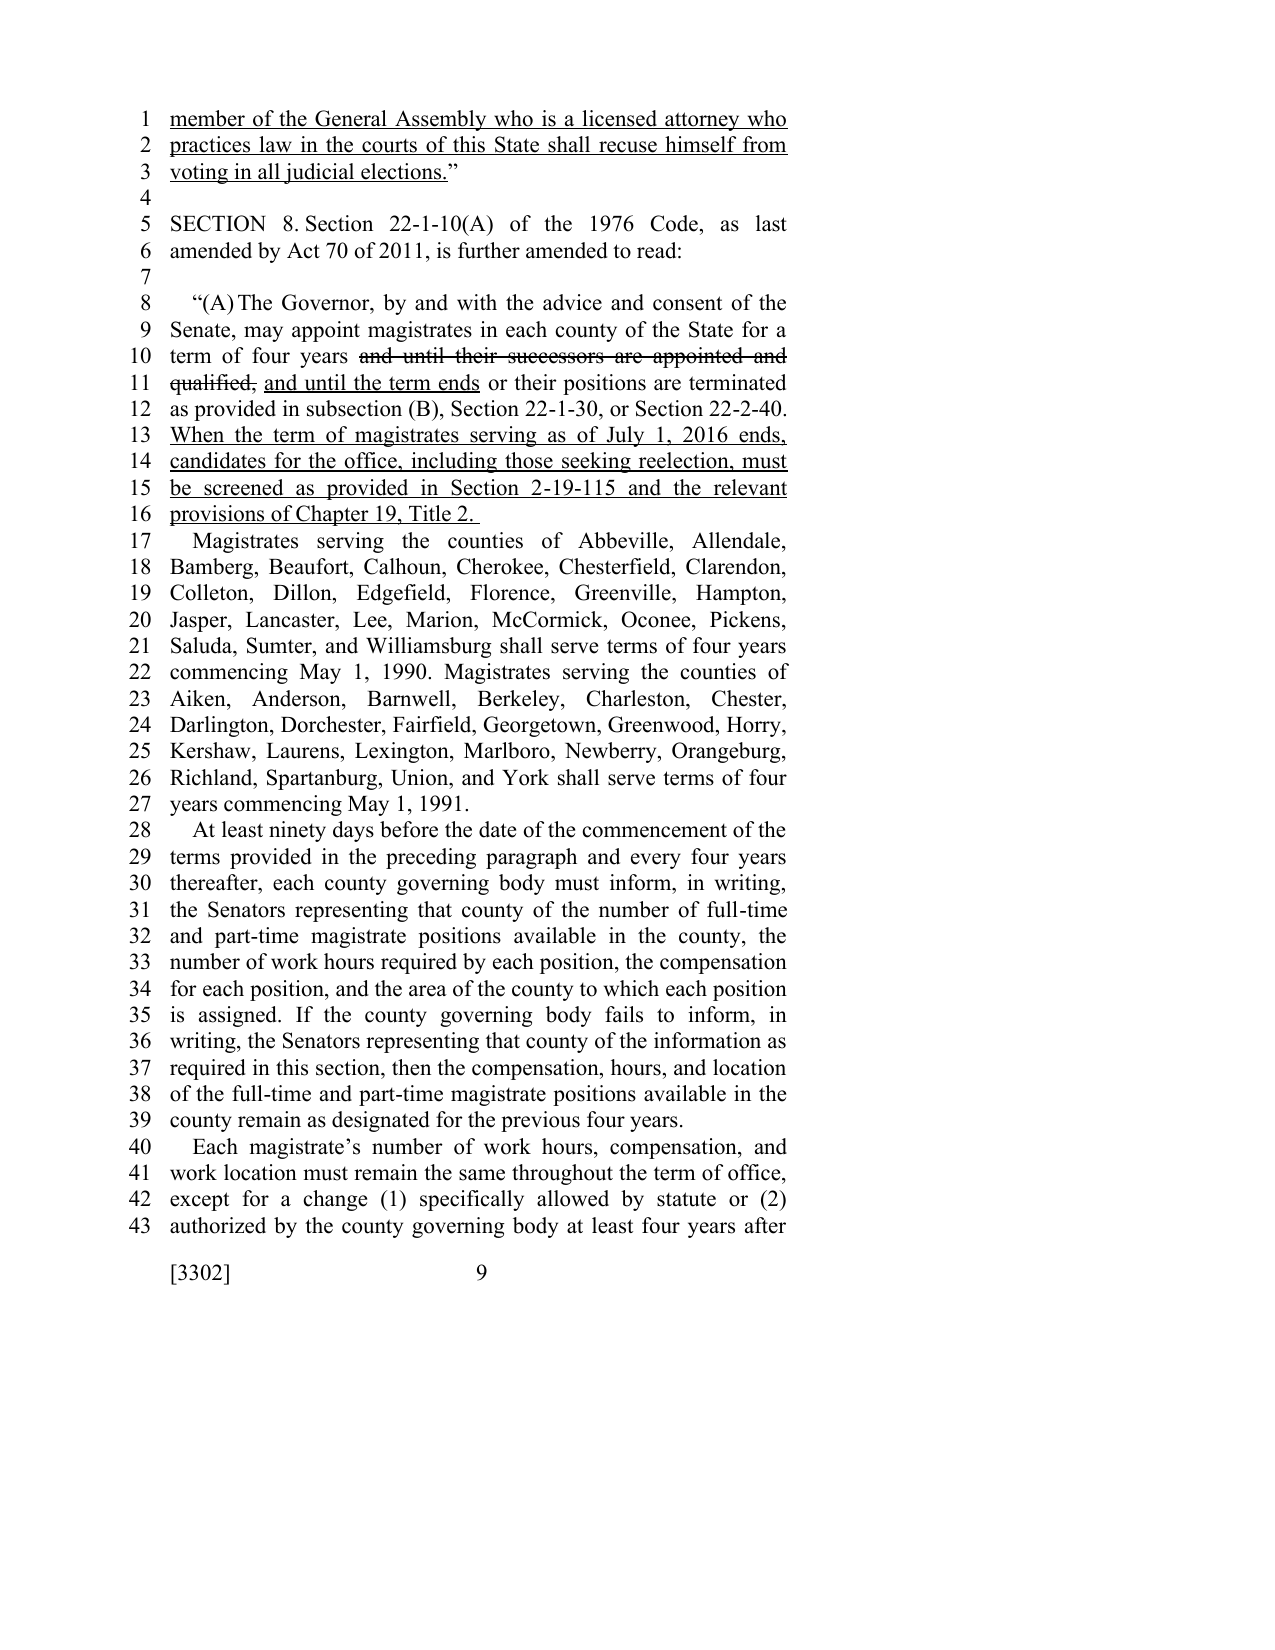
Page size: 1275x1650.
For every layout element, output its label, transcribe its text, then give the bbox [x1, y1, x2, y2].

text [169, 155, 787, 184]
text SECTION 8. Section 22-1-10(A) of the 1976 Code, as last amended by Act 70 of 2011, is further amended to read: [169, 210, 787, 263]
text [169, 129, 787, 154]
text “(A) The Governor, by and with the advice and consent of the Senate, may appoint magistrates in each county of the State for a term of four years and until their successors are appointed and qualified, and until the term ends or their positions are terminated as provided in subsection (B), Section 22-1-30, or Section 22-2-40. When the term of magistrates serving as of July 1, 2016 ends, candidates for the office, including those seeking reelection, must be screened as provided in Section 2-19-115 and the relevant provisions of Chapter 19, Title 2. [169, 289, 787, 444]
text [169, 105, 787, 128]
text At least ninety days before the date of the commencement of the terms provided in the preceding paragraph and every four years thereafter, each county governing body must inform, in writing, the Senators representing that county of the number of full-time and part-time magistrate positions available in the county, the number of work hours required by each position, the compensation for each position, and the area of the county to which each position is assigned. If the county governing body fails to inform, in writing, the Senators representing that county of the information as required in this section, then the compensation, hours, and location of the full-time and part-time magistrate positions available in the county remain as designated for the previous four years. [169, 817, 787, 1133]
text Magistrates serving the counties of Abbeville, Allendale, Bamberg, Beaufort, Calhoun, Cherokee, Chesterfield, Clarendon, Colleton, Dillon, Edgefield, Florence, Greenville, Hampton, Jasper, Lancaster, Lee, Marion, McCormick, Oconee, Pickens, Saluda, Sumter, and Williamsburg shall serve terms of four years commencing May 1, 1990. Magistrates serving the counties of Aiken, Anderson, Barnwell, Berkeley, Charleston, Chester, Darlington, Dorchester, Fairfield, Georgetown, Greenwood, Horry, Kershaw, Laurens, Lexington, Marlboro, Newberry, Orangeburg, Richland, Spartanburg, Union, and York shall serve terms of four years commencing May 1, 1991. [169, 527, 787, 817]
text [169, 1133, 787, 1238]
